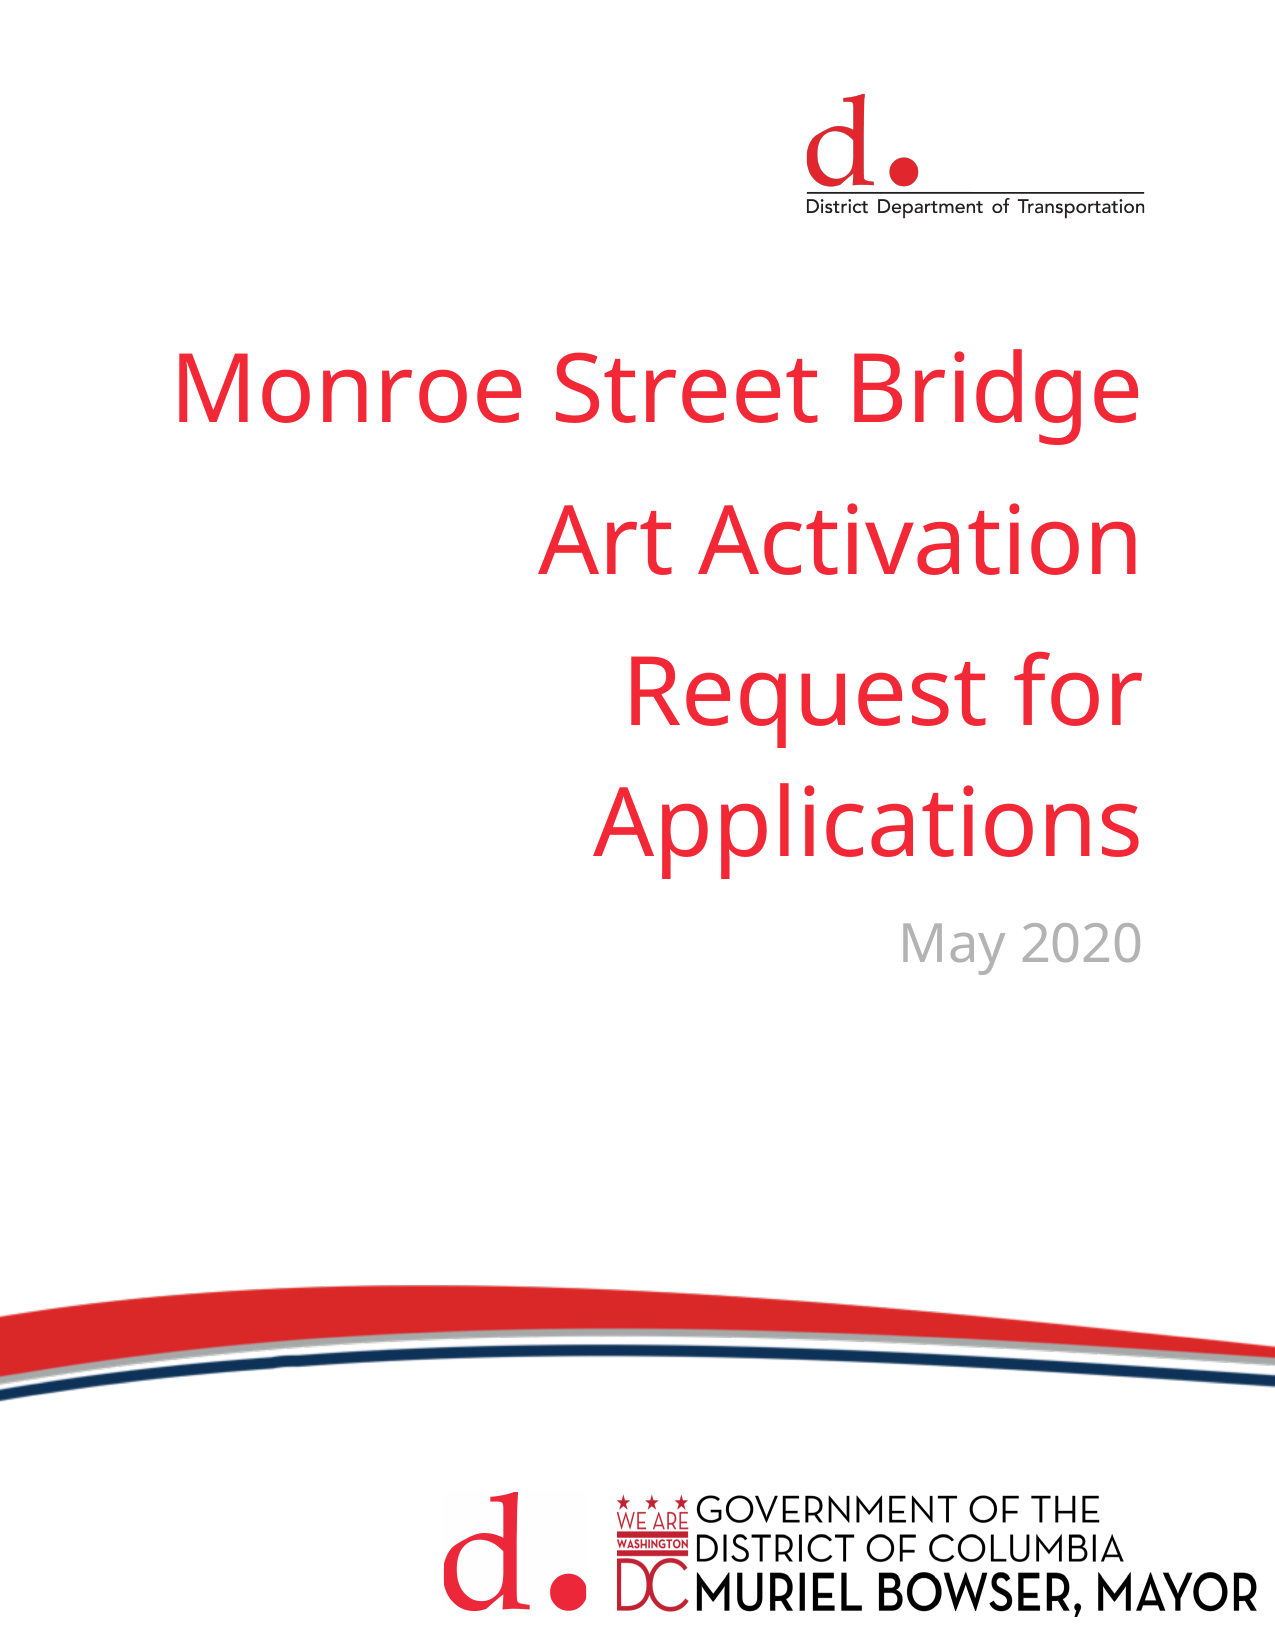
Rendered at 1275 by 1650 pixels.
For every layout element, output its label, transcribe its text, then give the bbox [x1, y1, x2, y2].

text May 2020 [75, 905, 1144, 979]
text Request for Applications [75, 623, 1144, 884]
text Art Activation [75, 472, 1144, 602]
picture [443, 1492, 587, 1611]
picture [795, 85, 1154, 223]
picture [616, 1494, 1257, 1617]
text Monroe Street Bridge [75, 320, 1144, 451]
picture [0, 1281, 1275, 1451]
